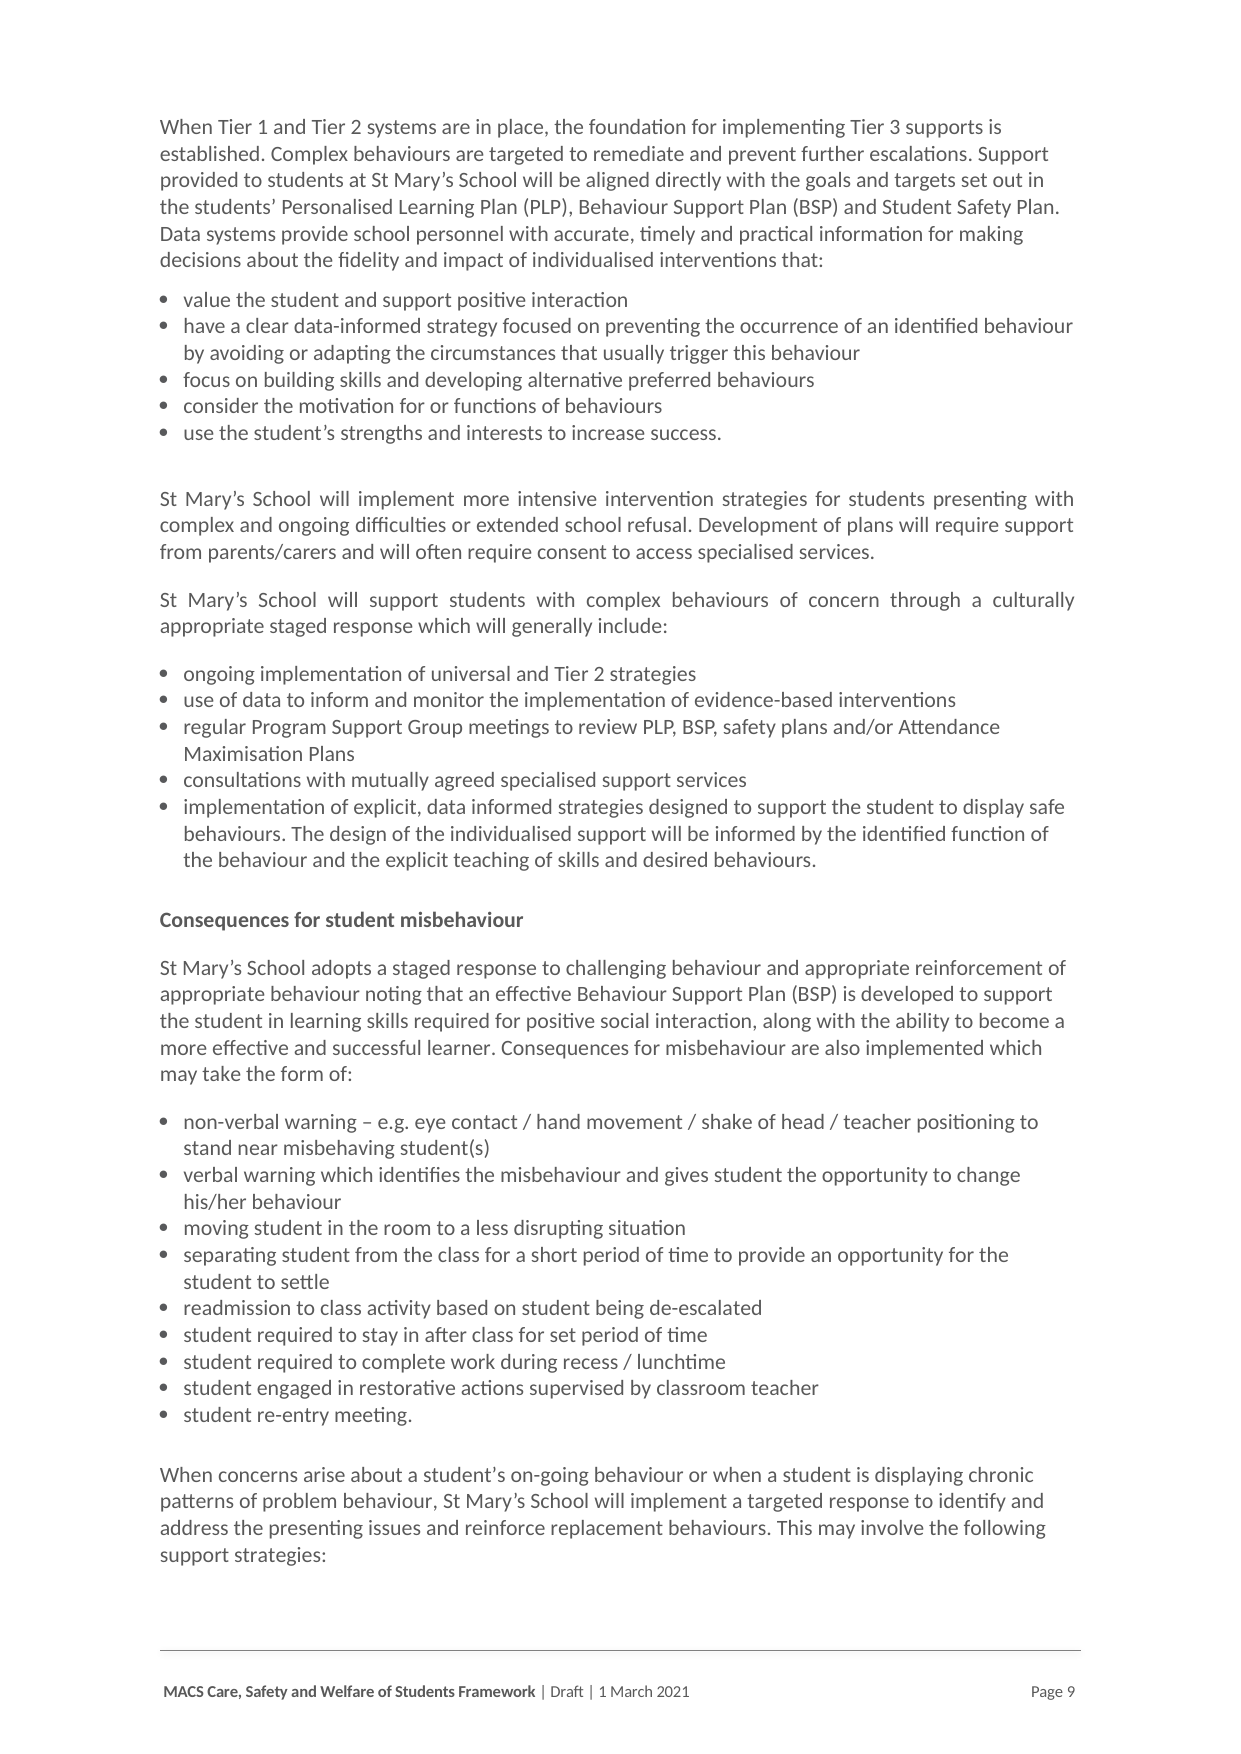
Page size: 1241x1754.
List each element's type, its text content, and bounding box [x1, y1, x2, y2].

text When concerns arise about a student’s on-going behaviour or when a student is displaying chronic patterns of problem behaviour, St Mary’s School will implement a targeted response to identify and address the presenting issues and reinforce replacement behaviours. This may involve the following support strategies: [159, 1461, 1076, 1567]
list readmission to class activity based on student being de-escalated [159, 1294, 1076, 1321]
list student engaged in restorative actions supervised by classroom teacher [159, 1374, 1076, 1401]
list use of data to inform and monitor the implementation of evidence-based interventions [159, 687, 1076, 713]
list student required to stay in after class for set period of time [159, 1321, 1076, 1348]
list student re-entry meeting. [159, 1401, 1076, 1428]
list ongoing implementation of universal and Tier 2 strategies [159, 660, 1076, 687]
list moving student in the room to a less disrupting situation [159, 1214, 1076, 1241]
list student required to complete work during recess / lunchtime [159, 1348, 1076, 1374]
list value the student and support positive interaction [159, 286, 1076, 312]
list consider the motivation for or functions of behaviours [159, 392, 1076, 419]
list consultations with mutually agreed specialised support services [159, 767, 1076, 793]
list separating student from the class for a short period of time to provide an opportunity for the student to settle [159, 1241, 1076, 1294]
text St Mary’s School adopts a staged response to challenging behaviour and appropriate reinforcement of appropriate behaviour noting that an effective Behaviour Support Plan (BSP) is developed to support the student in learning skills required for positive social interaction, along with the ability to become a more effective and successful learner. Consequences for misbehaviour are also implemented which may take the form of: [159, 954, 1076, 1087]
list regular Program Support Group meetings to review PLP, BSP, safety plans and/or Attendance Maximisation Plans [159, 713, 1076, 767]
text St Mary’s School will support students with complex behaviours of concern through a culturally appropriate staged response which will generally include: [159, 586, 1076, 639]
text St Mary’s School will implement more intensive intervention strategies for students presenting with complex and ongoing difficulties or extended school refusal. Development of plans will require support from parents/carers and will often require consent to access specialised services. [159, 485, 1076, 565]
list focus on building skills and developing alternative preferred behaviours [159, 366, 1076, 392]
list non-verbal warning – e.g. eye contact / hand movement / shake of head / teacher positioning to stand near misbehaving student(s) [159, 1108, 1076, 1161]
list use the student’s strengths and interests to increase success. [159, 419, 1076, 446]
text When Tier 1 and Tier 2 systems are in place, the foundation for implementing Tier 3 supports is established. Complex behaviours are targeted to remediate and prevent further escalations. Support provided to students at St Mary’s School will be aligned directly with the goals and targets set out in the students’ Personalised Learning Plan (PLP), Behaviour Support Plan (BSP) and Student Safety Plan. Data systems provide school personnel with accurate, timely and practical information for making decisions about the fidelity and impact of individualised interventions that: [159, 113, 1076, 273]
list verbal warning which identifies the misbehaviour and gives student the opportunity to change his/her behaviour [159, 1161, 1076, 1214]
text Consequences for student misbehaviour [159, 906, 1076, 933]
list have a clear data-informed strategy focused on preventing the occurrence of an identified behaviour by avoiding or adapting the circumstances that usually trigger this behaviour [159, 312, 1076, 366]
list implementation of explicit, data informed strategies designed to support the student to display safe behaviours. The design of the individualised support will be informed by the identified function of the behaviour and the explicit teaching of skills and desired behaviours. [159, 793, 1076, 873]
